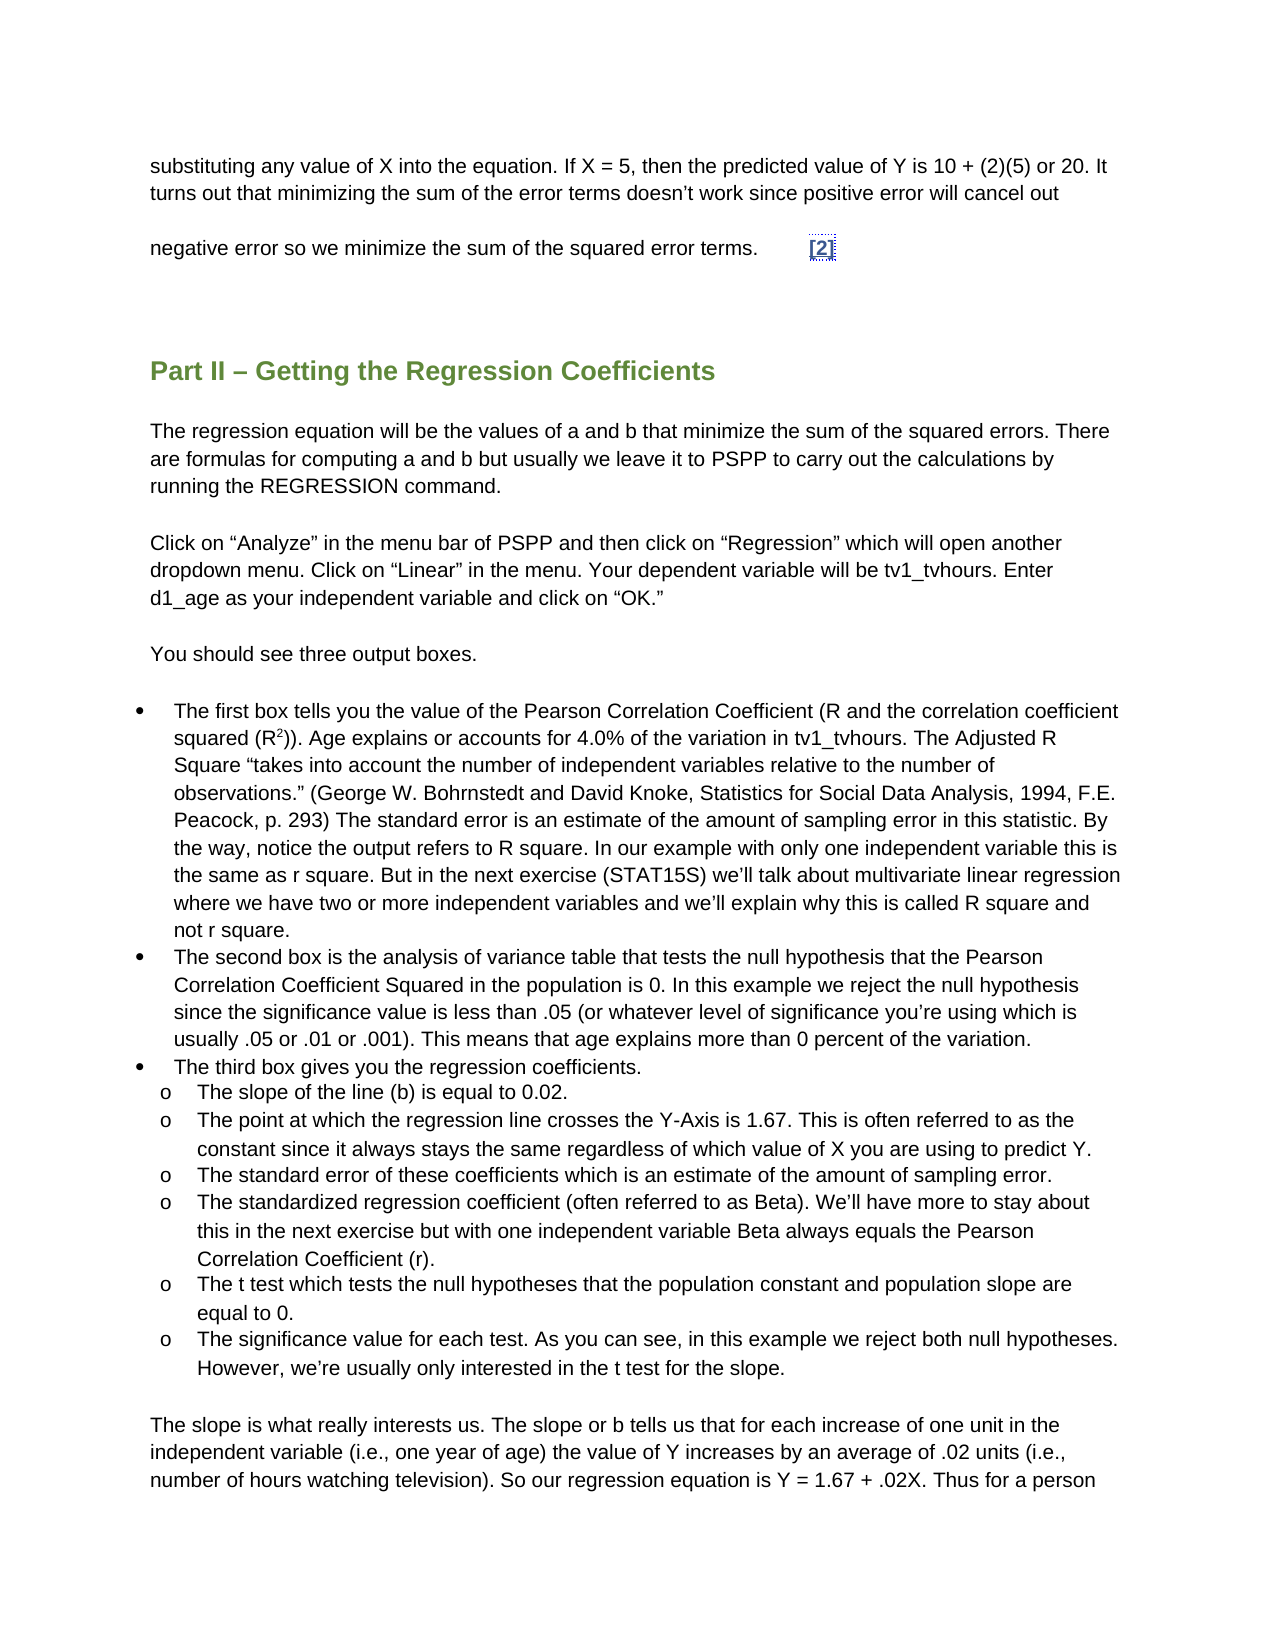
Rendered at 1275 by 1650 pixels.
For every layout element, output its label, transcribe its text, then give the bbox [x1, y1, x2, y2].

list The standardized regression coefficient (often referred to as Beta). We’ll have more to stay about this in the next exercise but with one independent variable Beta always equals the Pearson Correlation Coefficient (r). [159, 1188, 1125, 1270]
list The second box is the analysis of variance table that tests the null hypothesis that the Pearson Correlation Coefficient Squared in the population is 0. In this example we reject the null hypothesis since the significance value is less than .05 (or whatever level of significance you’re using which is usually .05 or .01 or .001). This means that age explains more than 0 percent of the variation. [136, 942, 1125, 1051]
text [150, 150, 1125, 261]
text You should see three output boxes. [150, 638, 1125, 666]
text Part II – Getting the Regression Coefficients [150, 351, 1125, 387]
list The point at which the regression line crosses the Y-Axis is 1.67. This is often referred to as the constant since it always stays the same regardless of which value of X you are using to predict Y. [159, 1106, 1125, 1161]
list The t test which tests the null hypotheses that the population constant and population slope are equal to 0. [159, 1270, 1125, 1325]
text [150, 1409, 1125, 1491]
list The third box gives you the regression coefficients. [136, 1051, 1125, 1079]
text The regression equation will be the values of a and b that minimize the sum of the squared errors. There are formulas for computing a and b but usually we leave it to PSPP to carry out the calculations by running the REGRESSION command. [150, 416, 1125, 498]
list The standard error of these coefficients which is an estimate of the amount of sampling error. [159, 1161, 1125, 1188]
list The first box tells you the value of the Pearson Correlation Coefficient (R and the correlation coefficient squared (R2)). Age explains or accounts for 4.0% of the variation in tv1_tvhours. The Adjusted R Square “takes into account the number of independent variables relative to the number of observations.” (George W. Bohrnstedt and David Knoke, Statistics for Social Data Analysis, 1994, F.E. Peacock, p. 293) The standard error is an estimate of the amount of sampling error in this statistic. By the way, notice the output refers to R square. In our example with only one independent variable this is the same as r square. But in the next exercise (STAT15S) we’ll talk about multivariate linear regression where we have two or more independent variables and we’ll explain why this is called R square and not r square. [136, 695, 1125, 942]
list The slope of the line (b) is equal to 0.02. [159, 1079, 1125, 1106]
list The significance value for each test. As you can see, in this example we reject both null hypotheses. However, we’re usually only interested in the t test for the slope. [159, 1325, 1125, 1380]
text Click on “Analyze” in the menu bar of PSPP and then click on “Regression” which will open another dropdown menu. Click on “Linear” in the menu. Your dependent variable will be tv1_tvhours. Enter d1_age as your independent variable and click on “OK.” [150, 527, 1125, 609]
